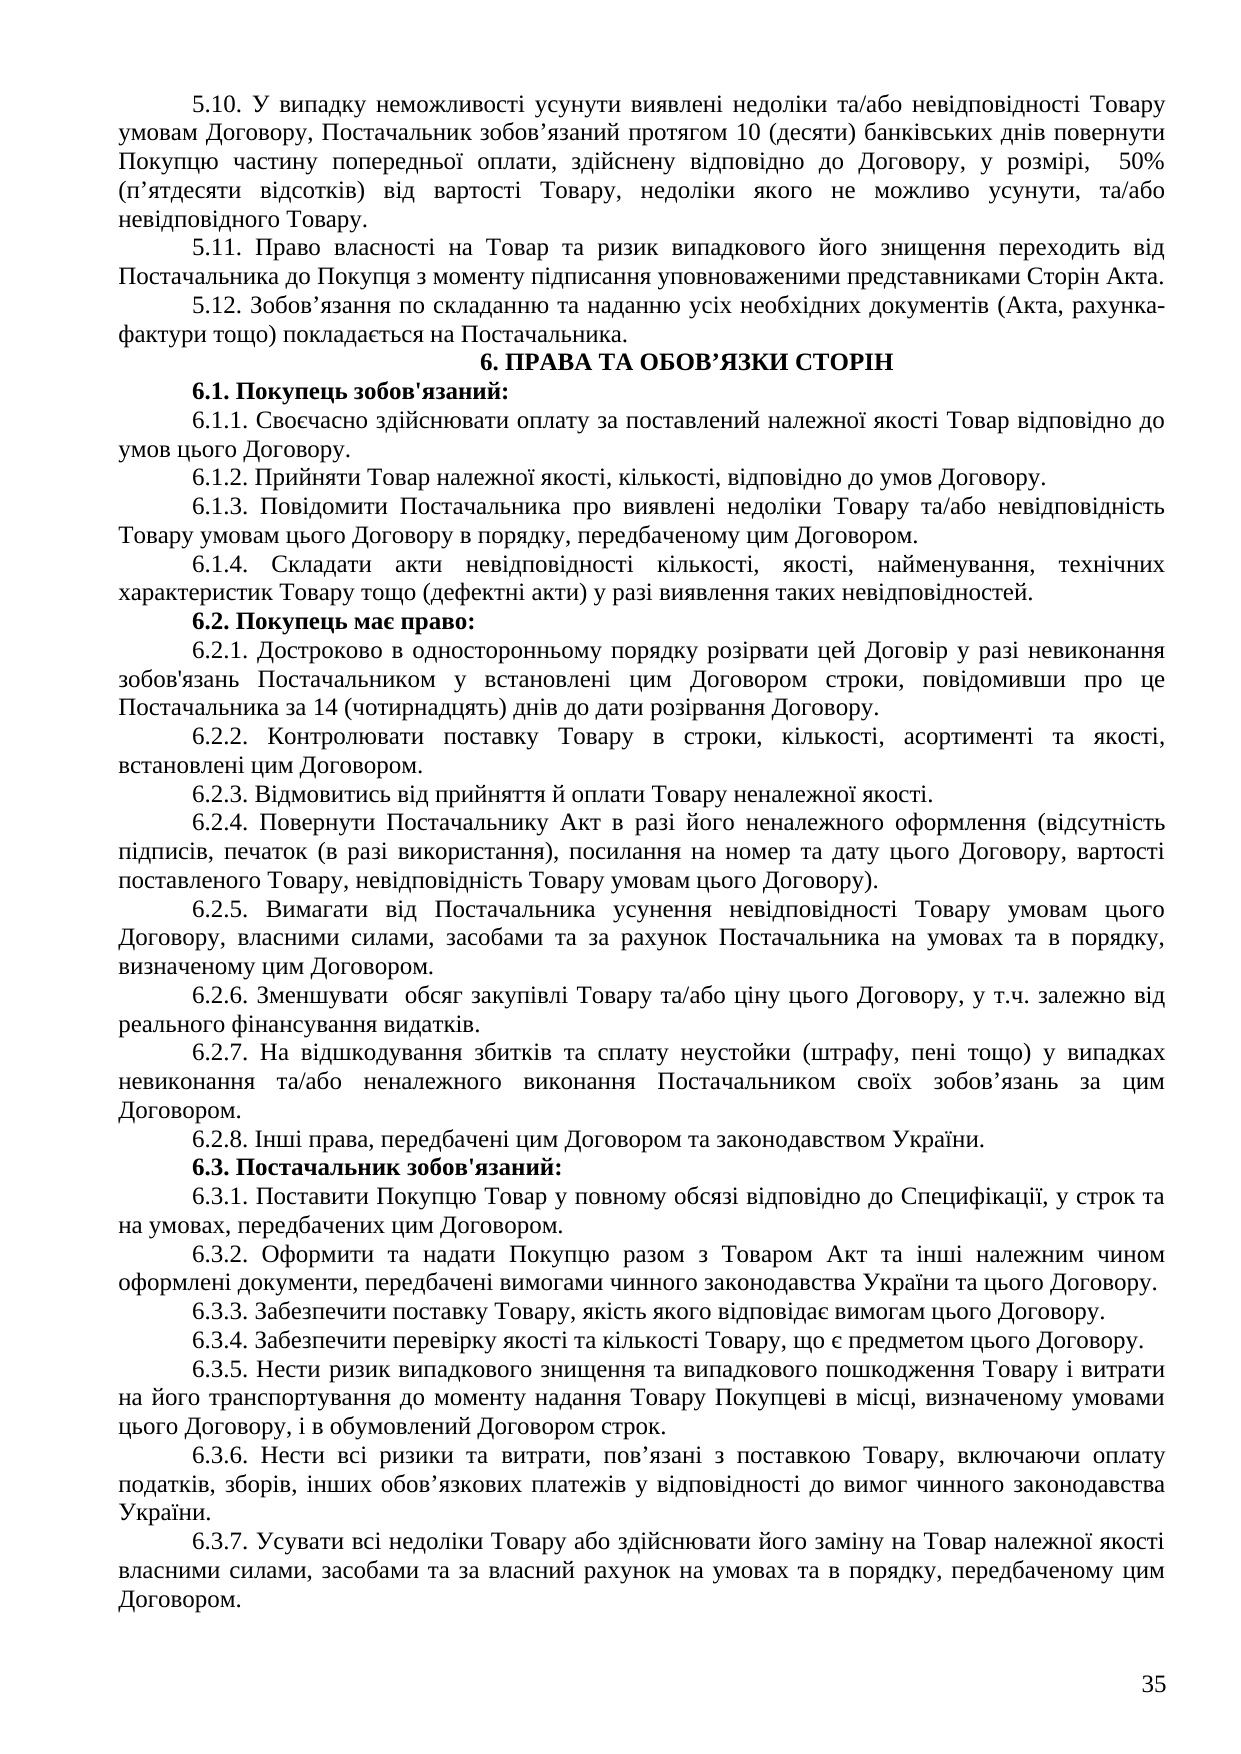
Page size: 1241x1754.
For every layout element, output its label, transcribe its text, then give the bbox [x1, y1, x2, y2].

text 6.2.2. Контролювати поставку Товару в строки, кількості, асортименті та якості, встановлені цим Договором. [118, 721, 1166, 779]
text 6.2.3. Відмовитись від прийняття й оплати Товару неналежної якості. [118, 779, 1166, 807]
text 6.1. Покупець зобов'язаний: [118, 376, 1166, 405]
text 6.3.2. Оформити та надати Покупцю разом з Товаром Акт та інші належним чином оформлені документи, передбачені вимогами чинного законодавства України та цього Договору. [118, 1239, 1166, 1296]
text 6.3.1. Поставити Покупцю Товар у повному обсязі відповідно до Специфікації, у строк та на умовах, передбачених цим Договором. [118, 1181, 1166, 1239]
text 6.1.3. Повідомити Постачальника про виявлені недоліки Товару та/або невідповідність Товару умовам цього Договору в порядку, передбаченому цим Договором. [118, 491, 1166, 549]
text 6.3. Постачальник зобов'язаний: [118, 1152, 1166, 1181]
text 6.1.4. Складати акти невідповідності кількості, якості, найменування, технічних характеристик Товару тощо (дефектні акти) у разі виявлення таких невідповідностей. [118, 549, 1166, 606]
text 6.2.7. На відшкодування збитків та сплату неустойки (штрафу, пені тощо) у випадках невиконання та/або неналежного виконання Постачальником своїх зобов’язань за цим Договором. [118, 1037, 1166, 1124]
text 6.2. Покупець має право: [118, 606, 1166, 635]
text 6.3.4. Забезпечити перевірку якості та кількості Товару, що є предметом цього Договору. [118, 1325, 1166, 1354]
text 6.3.7. Усувати всі недоліки Товару або здійснювати його заміну на Товар належної якості власними силами, засобами та за власний рахунок на умовах та в порядку, передбаченому цим Договором. [118, 1526, 1166, 1612]
text 6.2.5. Вимагати від Постачальника усунення невідповідності Товару умовам цього Договору, власними силами, засобами та за рахунок Постачальника на умовах та в порядку, визначеному цим Договором. [118, 894, 1166, 980]
text 6.1.1. Своєчасно здійснювати оплату за поставлений належної якості Товар відповідно до умов цього Договору. [118, 405, 1166, 462]
text 6.2.6. Зменшувати обсяг закупівлі Товару та/або ціну цього Договору, у т.ч. залежно від реального фінансування видатків. [118, 980, 1166, 1037]
text 6.2.1. Достроково в односторонньому порядку розірвати цей Договір у разі невиконання зобов'язань Постачальником у встановлені цим Договором строки, повідомивши про це Постачальника за 14 (чотирнадцять) днів до дати розірвання Договору. [118, 635, 1166, 721]
text 6.2.8. Інші права, передбачені цим Договором та законодавством України. [118, 1124, 1166, 1152]
text 6.1.2. Прийняти Товар належної якості, кількості, відповідно до умов Договору. [118, 462, 1166, 491]
text 6.3.3. Забезпечити поставку Товару, якість якого відповідає вимогам цього Договору. [118, 1296, 1166, 1325]
text 5.12. Зобов’язання по складанню та наданню усіх необхідних документів (Акта, рахунка-фактури тощо) покладається на Постачальника. [118, 290, 1166, 347]
text 5.11. Право власності на Товар та ризик випадкового його знищення переходить від Постачальника до Покупця з моменту підписання уповноваженими представниками Сторін Акта. [118, 232, 1166, 290]
text 5.10. У випадку неможливості усунути виявлені недоліки та/або невідповідності Товару умовам Договору, Постачальник зобов’язаний протягом 10 (десяти) банківських днів повернути Покупцю частину попередньої оплати, здійснену відповідно до Договору, у розмірі, 50% (п’ятдесяти відсотків) від вартості Товару, недоліки якого не можливо усунути, та/або невідповідного Товару. [118, 89, 1166, 232]
text 6.3.6. Нести всі ризики та витрати, пов’язані з поставкою Товару, включаючи оплату податків, зборів, інших обов’язкових платежів у відповідності до вимог чинного законодавства України. [118, 1440, 1166, 1526]
text 6. ПРАВА ТА ОБОВ’ЯЗКИ СТОРІН [118, 347, 1166, 376]
text 6.3.5. Нести ризик випадкового знищення та випадкового пошкодження Товару і витрати на його транспортування до моменту надання Товару Покупцеві в місці, визначеному умовами цього Договору, і в обумовлений Договором строк. [118, 1354, 1166, 1440]
text 6.2.4. Повернути Постачальнику Акт в разі його неналежного оформлення (відсутність підписів, печаток (в разі використання), посилання на номер та дату цього Договору, вартості поставленого Товару, невідповідність Товару умовам цього Договору). [118, 807, 1166, 894]
